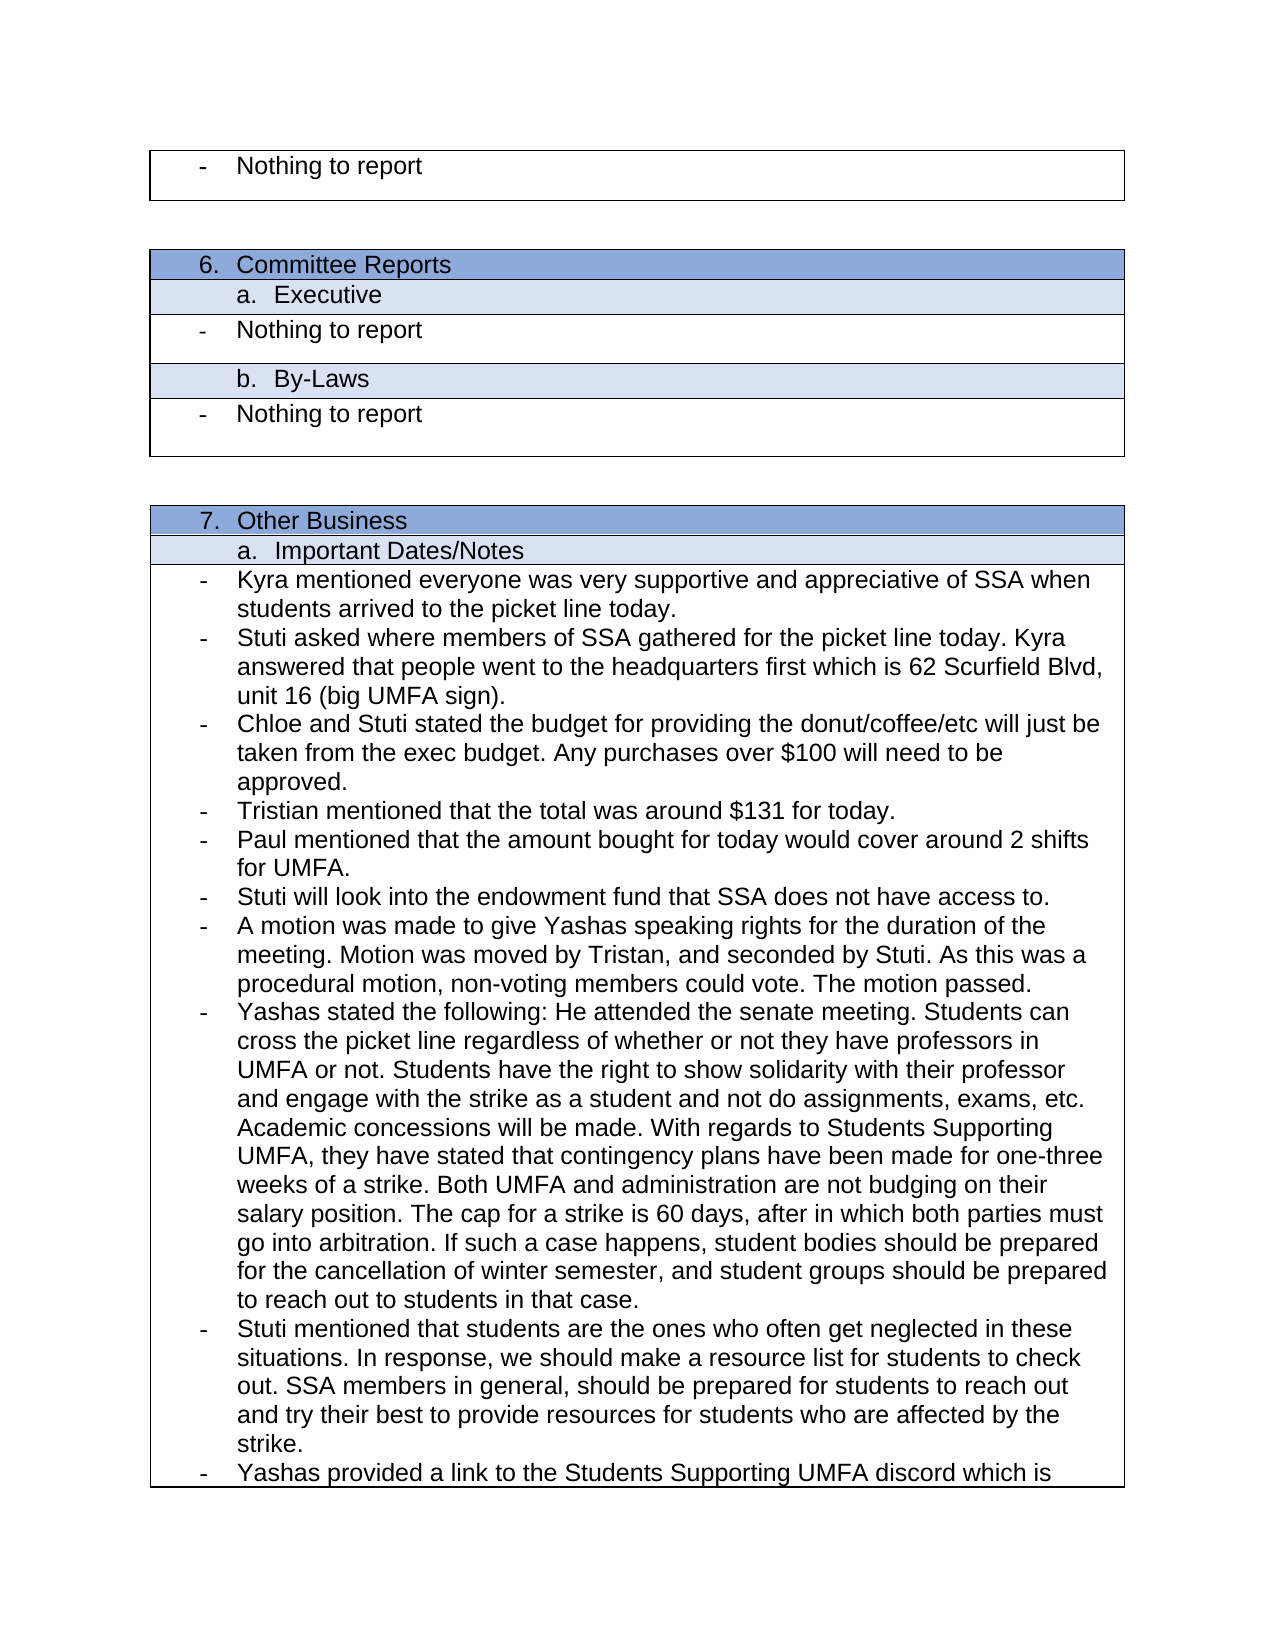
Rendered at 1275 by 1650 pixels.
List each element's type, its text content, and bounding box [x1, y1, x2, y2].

table_cell Nothing to report [151, 315, 1124, 363]
table_cell Executive [151, 280, 1124, 314]
table_cell Nothing to report [151, 399, 1124, 456]
table_header Committee Reports [151, 250, 1124, 279]
table_cell Important Dates/Notes [151, 536, 1124, 564]
table_header Other Business [151, 506, 1124, 534]
table_cell Nothing to report [151, 151, 1124, 200]
table_cell By-Laws [151, 364, 1124, 398]
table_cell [151, 565, 1124, 1486]
